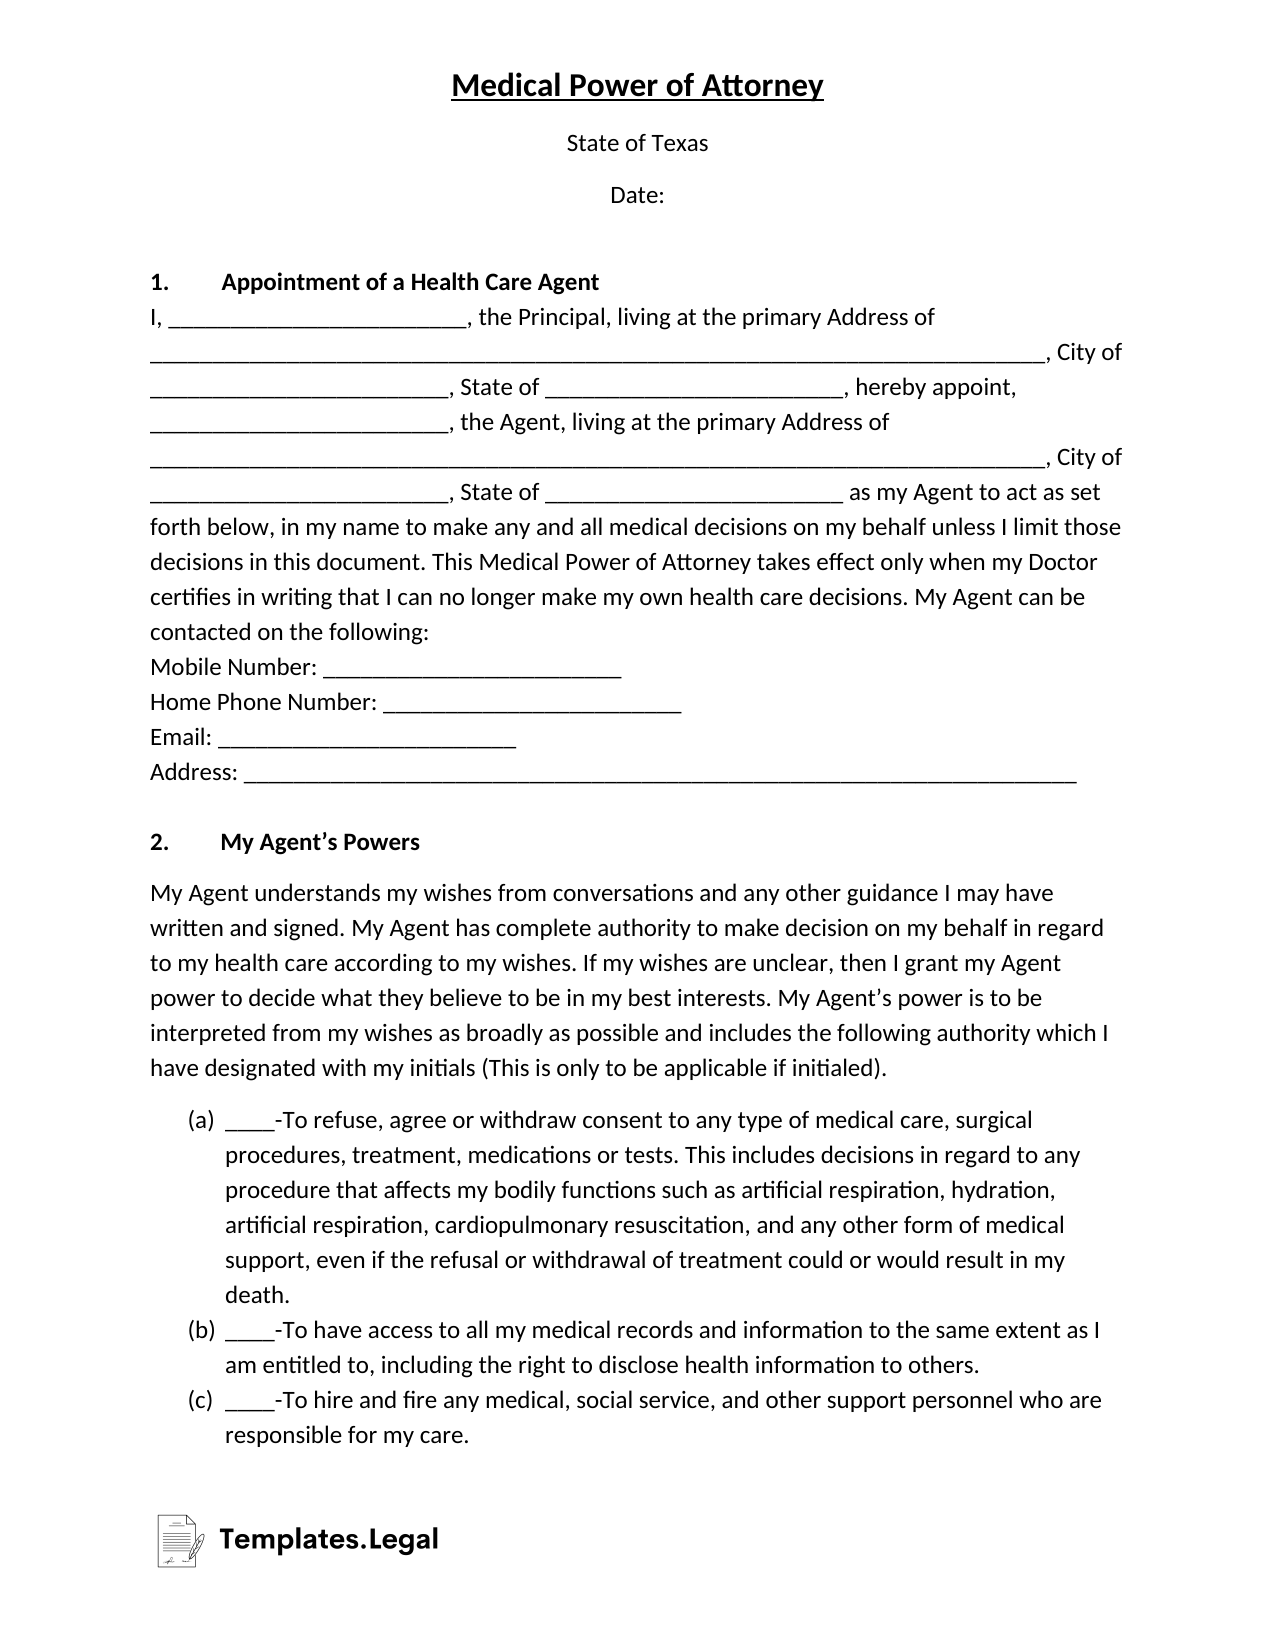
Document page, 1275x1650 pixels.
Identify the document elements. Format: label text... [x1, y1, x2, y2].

list Appointment of a Health Care Agent [150, 266, 1125, 296]
text Date: [150, 179, 1125, 209]
list ____-To refuse, agree or withdraw consent to any type of medical care, surgical procedures, treatment, medications or tests. This includes decisions in regard to any procedure that affects my bodily functions such as artificial respiration, hydration, artificial respiration, cardiopulmonary resuscitation, and any other form of medical support, even if the refusal or withdrawal of treatment could or would result in my death. [187, 1104, 1125, 1309]
list Mobile Number: ________________________ [150, 651, 1125, 681]
text 2. My Agent’s Powers [150, 826, 1125, 856]
text Medical Power of Attorney [150, 64, 1125, 105]
picture [150, 1507, 445, 1575]
text My Agent understands my wishes from conversations and any other guidance I may have written and signed. My Agent has complete authority to make decision on my behalf in regard to my health care according to my wishes. If my wishes are unclear, then I grant my Agent power to decide what they believe to be in my best interests. My Agent’s power is to be interpreted from my wishes as broadly as possible and includes the following authority which I have designated with my initials (This is only to be applicable if initialed). [150, 877, 1125, 1083]
list ____-To have access to all my medical records and information to the same extent as I am entitled to, including the right to disclose health information to others. [187, 1314, 1125, 1379]
text State of Texas [150, 127, 1125, 158]
list Address: ___________________________________________________________________ [150, 756, 1125, 786]
list Email: ________________________ [150, 721, 1125, 751]
list Home Phone Number: ________________________ [150, 686, 1125, 716]
list I, ________________________, the Principal, living at the primary Address of ________________________________________________________________________, City of ________________________, State of ________________________, hereby appoint, ________________________, the Agent, living at the primary Address of ________________________________________________________________________, City of ________________________, State of ________________________ as my Agent to act as set forth below, in my name to make any and all medical decisions on my behalf unless I limit those decisions in this document. This Medical Power of Attorney takes effect only when my Doctor certifies in writing that I can no longer make my own health care decisions. My Agent can be contacted on the following: [150, 301, 1125, 646]
list ____-To hire and fire any medical, social service, and other support personnel who are responsible for my care. [187, 1384, 1125, 1449]
